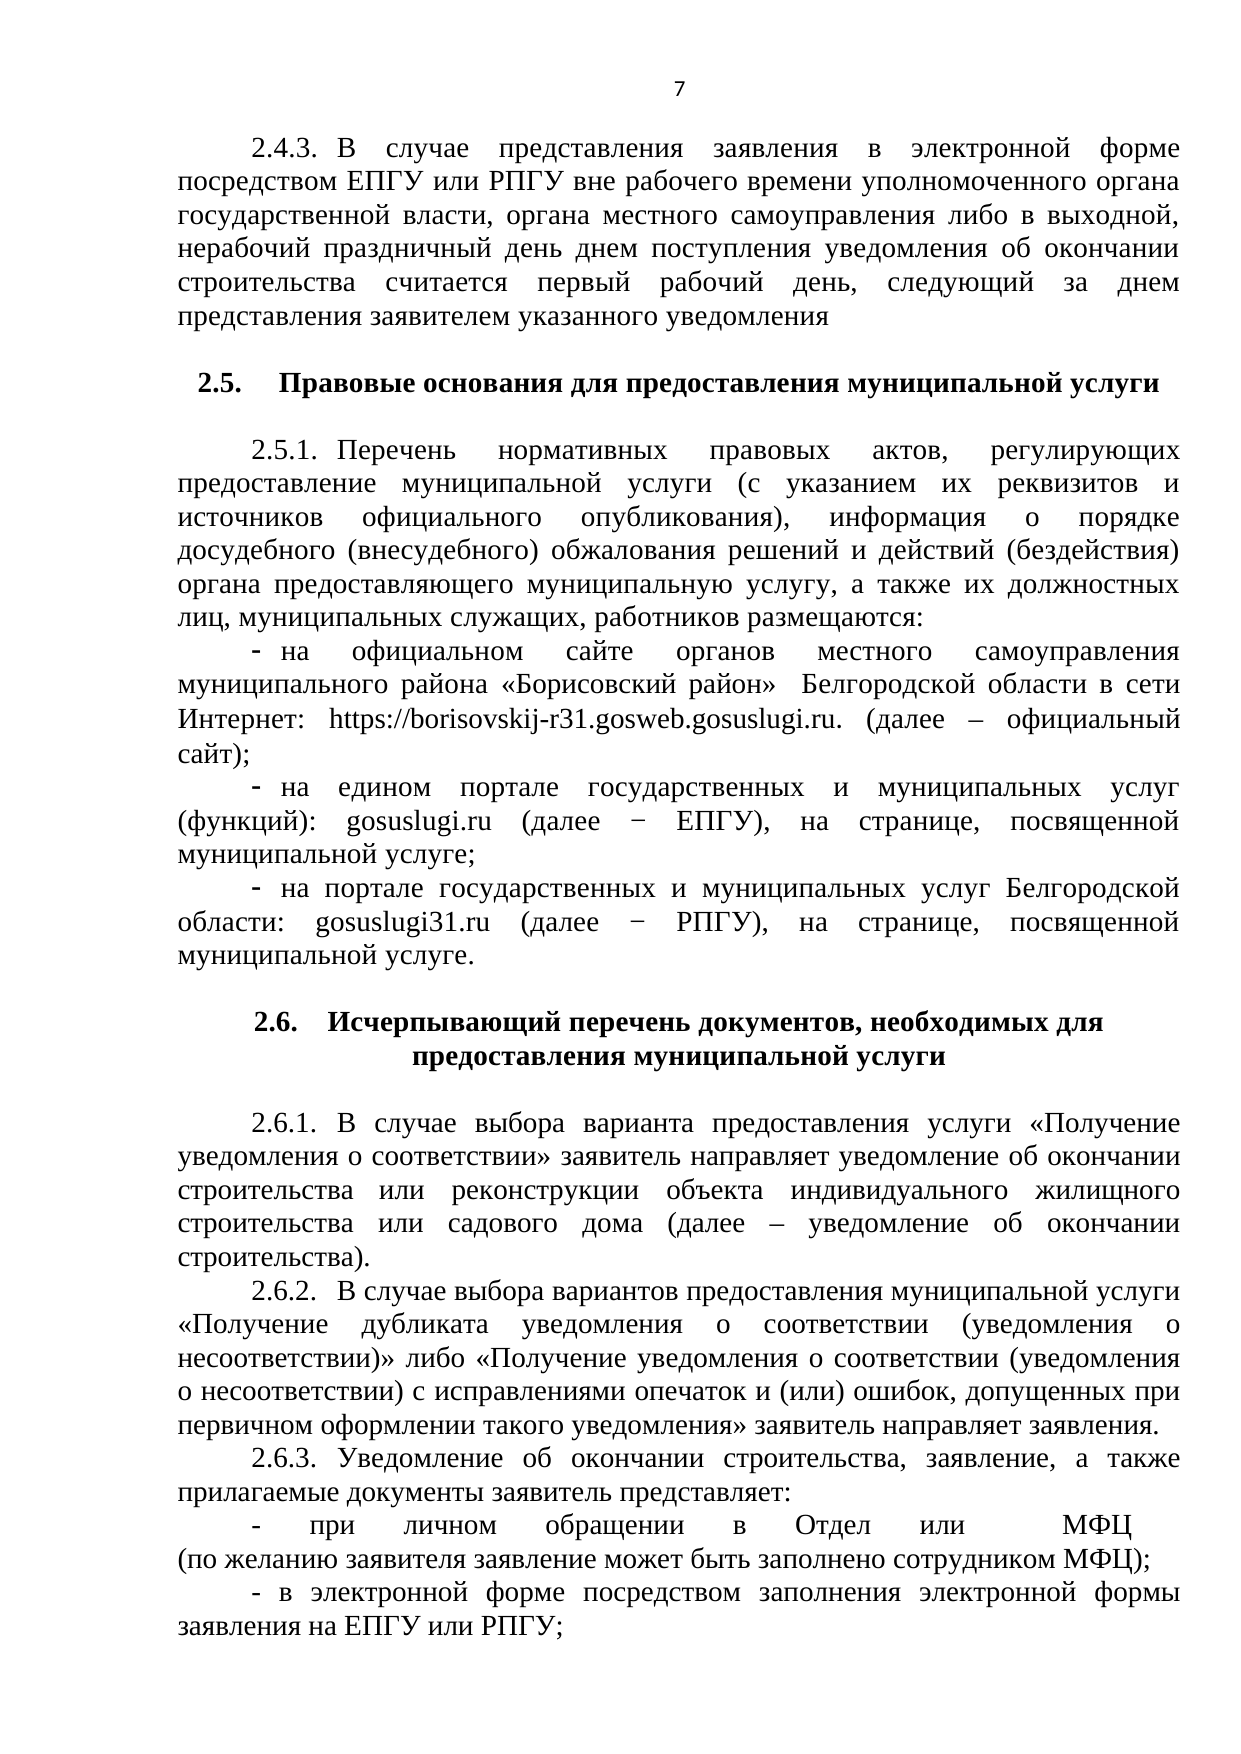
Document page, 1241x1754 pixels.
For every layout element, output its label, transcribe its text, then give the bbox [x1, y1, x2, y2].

list на портале государственных и муниципальных услуг Белгородской области: gosuslugi31.ru (далее − РПГУ), на странице, посвященной муниципальной услуге. [177, 870, 1181, 971]
list В случае выбора вариантов предоставления муниципальной услуги «Получение дубликата уведомления о соответствии (уведомления о несоответствии)» либо «Получение уведомления о соответствии (уведомления о несоответствии) с исправлениями опечаток и (или) ошибок, допущенных при первичном оформлении такого уведомления» заявитель направляет заявления. [177, 1273, 1181, 1440]
list Уведомление об окончании строительства, заявление, а также прилагаемые документы заявитель представляет: [177, 1440, 1181, 1507]
text - в электронной форме посредством заполнения электронной формы заявления на ЕПГУ или РПГУ; [177, 1574, 1181, 1642]
list Исчерпывающий перечень документов, необходимых для предоставления муниципальной услуги [177, 1004, 1181, 1071]
list на едином портале государственных и муниципальных услуг (функций): gosuslugi.ru (далее − ЕПГУ), на странице, посвященной муниципальной услуге; [177, 769, 1181, 870]
list Перечень нормативных правовых актов, регулирующих предоставление муниципальной услуги (с указанием их реквизитов и источников официального опубликования), информация о порядке досудебного (внесудебного) обжалования решений и действий (бездействия) органа предоставляющего муниципальную услугу, а также их должностных лиц, муниципальных служащих, работников размещаются: [177, 432, 1181, 633]
text - при личном обращении в Отдел или МФЦ (по желанию заявителя заявление может быть заполнено сотрудником МФЦ); [177, 1507, 1181, 1574]
list на официальном сайте органов местного самоуправления муниципального района «Борисовский район» Белгородской области в сети Интернет: https://borisovskij-r31.gosweb.gosuslugi.ru. (далее – официальный сайт); [177, 633, 1181, 769]
list В случае представления заявления в электронной форме посредством ЕПГУ или РПГУ вне рабочего времени уполномоченного органа государственной власти, органа местного самоуправления либо в выходной, нерабочий праздничный день днем поступления уведомления об окончании строительства считается первый рабочий день, следующий за днем представления заявителем указанного уведомления [177, 130, 1181, 331]
list В случае выбора варианта предоставления услуги «Получение уведомления о соответствии» заявитель направляет уведомление об окончании строительства или реконструкции объекта индивидуального жилищного строительства или садового дома (далее – уведомление об окончании строительства). [177, 1105, 1181, 1273]
list Правовые основания для предоставления муниципальной услуги [177, 365, 1181, 398]
